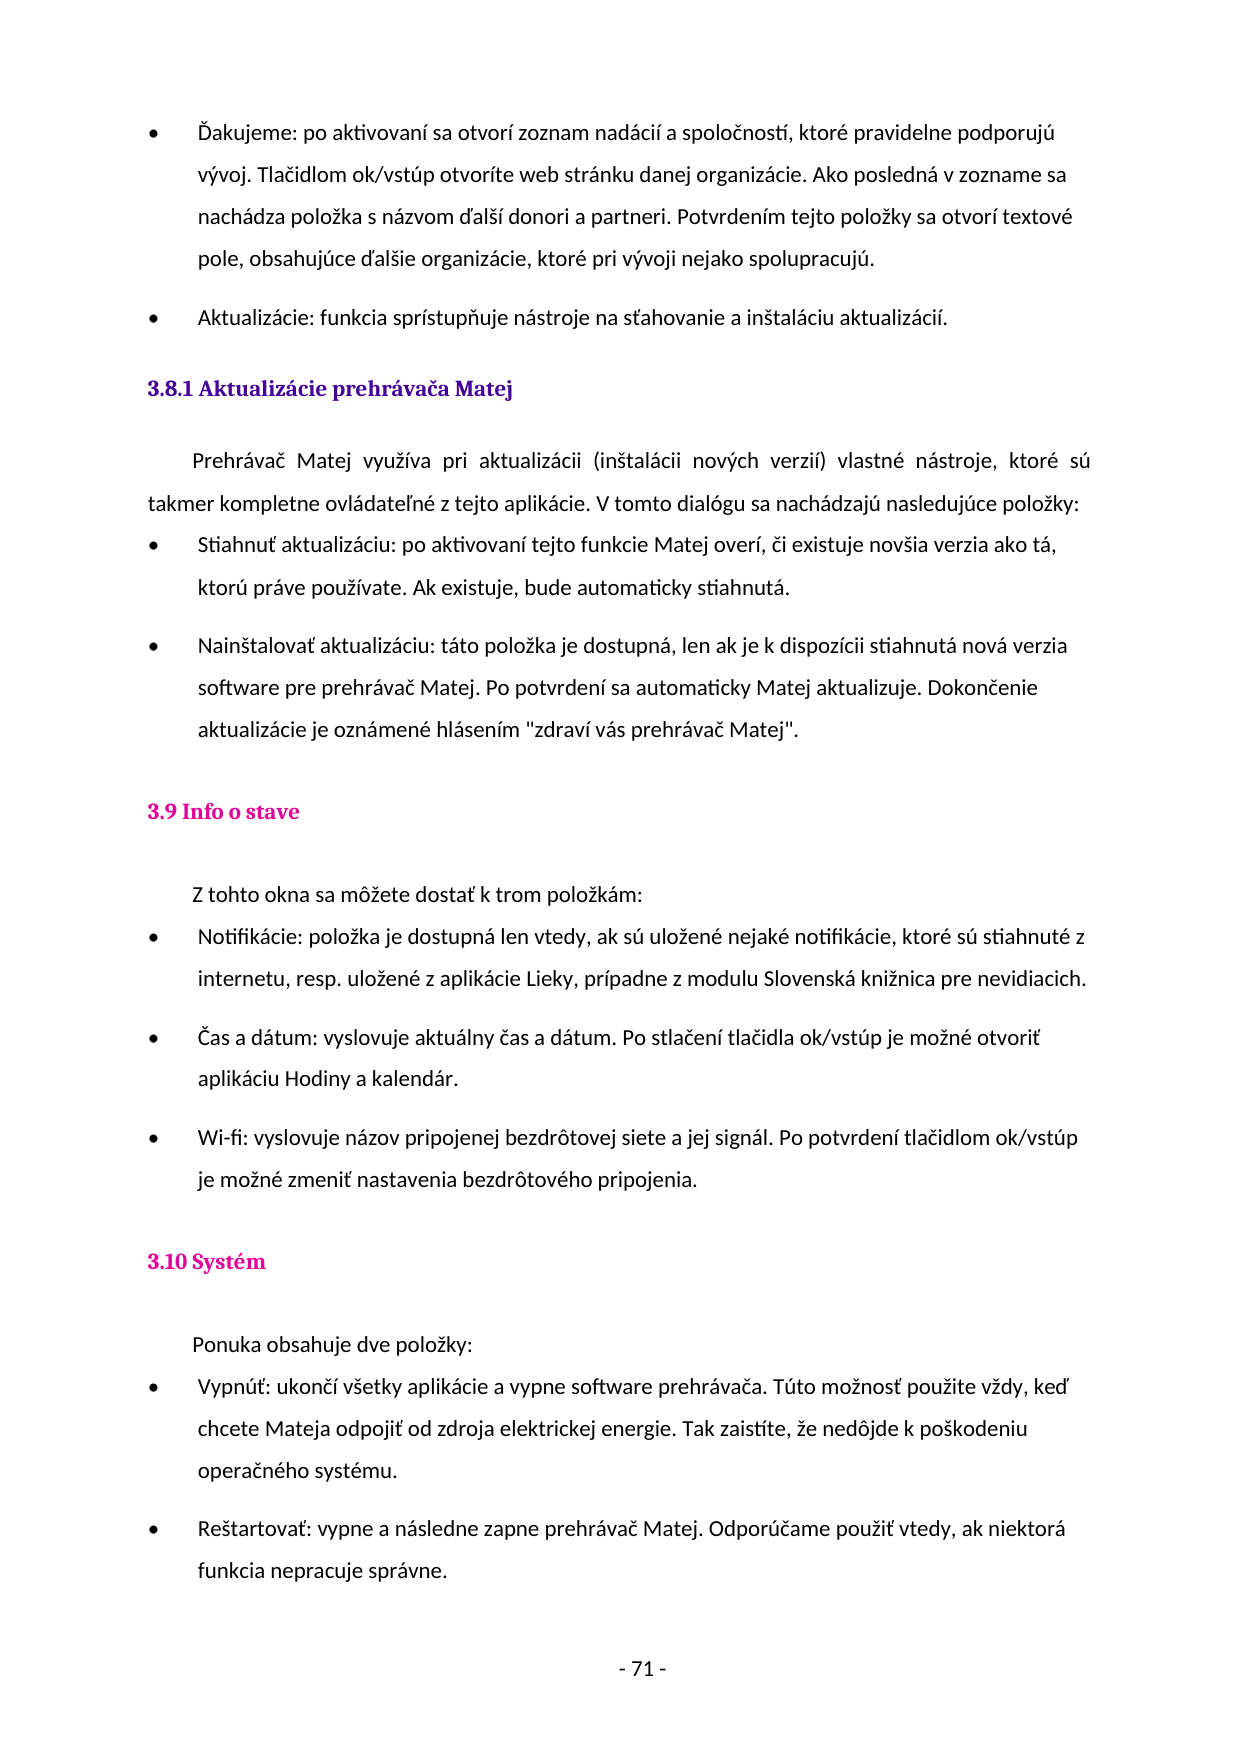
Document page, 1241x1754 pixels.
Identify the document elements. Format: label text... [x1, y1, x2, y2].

list Čas a dátum: vyslovuje aktuálny čas a dátum. Po stlačení tlačidla ok/vstúp je možné otvoriť aplikáciu Hodiny a kalendár. [148, 1023, 1092, 1093]
text Prehrávač Matej využíva pri aktualizácii (inštalácii nových verzií) vlastné nástroje, ktoré sú takmer kompletne ovládateľné z tejto aplikácie. V tomto dialógu sa nachádzajú nasledujúce položky: [148, 447, 1092, 517]
list Nainštalovať aktualizáciu: táto položka je dostupná, len ak je k dispozícii stiahnutá nová verzia software pre prehrávač Matej. Po potvrdení sa automaticky Matej aktualizuje. Dokončenie aktualizácie je oznámené hlásením "zdraví vás prehrávač Matej". [148, 631, 1092, 743]
list Notifikácie: položka je dostupná len vtedy, ak sú uložené nejaké notifikácie, ktoré sú stiahnuté z internetu, resp. uložené z aplikácie Lieky, prípadne z modulu Slovenská knižnica pre nevidiacich. [148, 922, 1092, 992]
subtitle Info o stave [148, 799, 1092, 825]
list Reštartovať: vypne a následne zapne prehrávač Matej. Odporúčame použiť vtedy, ak niektorá funkcia nepracuje správne. [148, 1514, 1092, 1584]
list Ďakujeme: po aktivovaní sa otvorí zoznam nadácií a spoločností, ktoré pravidelne podporujú vývoj. Tlačidlom ok/vstúp otvoríte web stránku danej organizácie. Ako posledná v zozname sa nachádza položka s názvom ďalší donori a partneri. Potvrdením tejto položky sa otvorí textové pole, obsahujúce ďalšie organizácie, ktoré pri vývoji nejako spolupracujú. [148, 118, 1092, 272]
subtitle Systém [148, 1249, 1092, 1275]
list Aktualizácie: funkcia sprístupňuje nástroje na sťahovanie a inštaláciu aktualizácií. [148, 303, 1092, 331]
text Z tohto okna sa môžete dostať k trom položkám: [148, 880, 1092, 908]
list Wi-fi: vyslovuje názov pripojenej bezdrôtovej siete a jej signál. Po potvrdení tlačidlom ok/vstúp je možné zmeniť nastavenia bezdrôtového pripojenia. [148, 1123, 1092, 1193]
list Vypnúť: ukončí všetky aplikácie a vypne software prehrávača. Túto možnosť použite vždy, keď chcete Mateja odpojiť od zdroja elektrickej energie. Tak zaistíte, že nedôjde k poškodeniu operačného systému. [148, 1372, 1092, 1484]
list Stiahnuť aktualizáciu: po aktivovaní tejto funkcie Matej overí, či existuje novšia verzia ako tá, ktorú práve používate. Ak existuje, bude automaticky stiahnutá. [148, 531, 1092, 601]
subtitle Aktualizácie prehrávača Matej [148, 376, 1092, 402]
text Ponuka obsahuje dve položky: [148, 1330, 1092, 1358]
